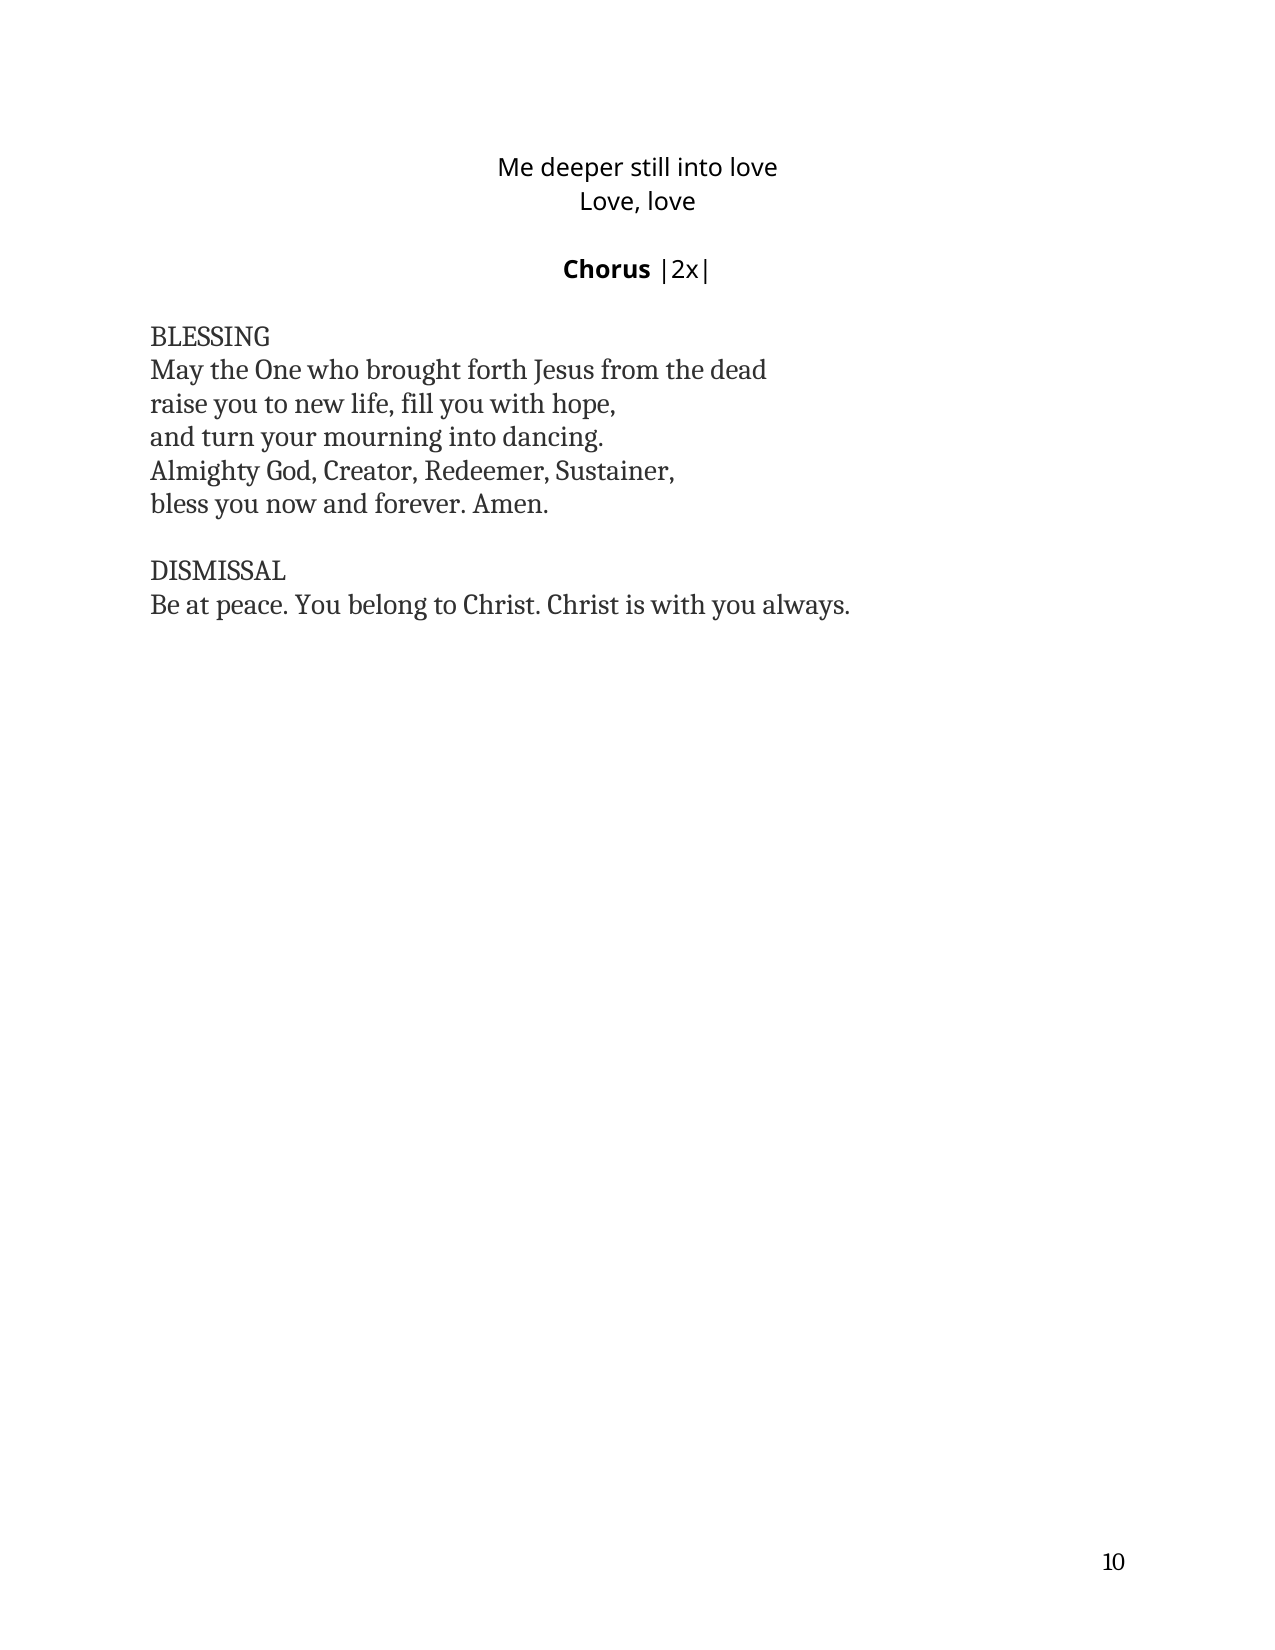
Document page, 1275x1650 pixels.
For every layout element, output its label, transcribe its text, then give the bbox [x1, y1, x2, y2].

text Almighty God, Creator, Redeemer, Sustainer, [150, 454, 1125, 487]
text May the One who brought forth Jesus from the dead [150, 353, 1125, 387]
text bless you now and forever. Amen. [150, 487, 1125, 521]
text Be at peace. You belong to Christ. Christ is with you always. [150, 588, 1125, 622]
text BLESSING [150, 320, 1125, 353]
text Chorus |2x| [150, 252, 1125, 286]
text DISMISSAL [150, 554, 1125, 588]
text Love, love [150, 184, 1125, 218]
text and turn your mourning into dancing. [150, 420, 1125, 454]
text Me deeper still into love [150, 150, 1125, 184]
text raise you to new life, fill you with hope, [150, 387, 1125, 420]
